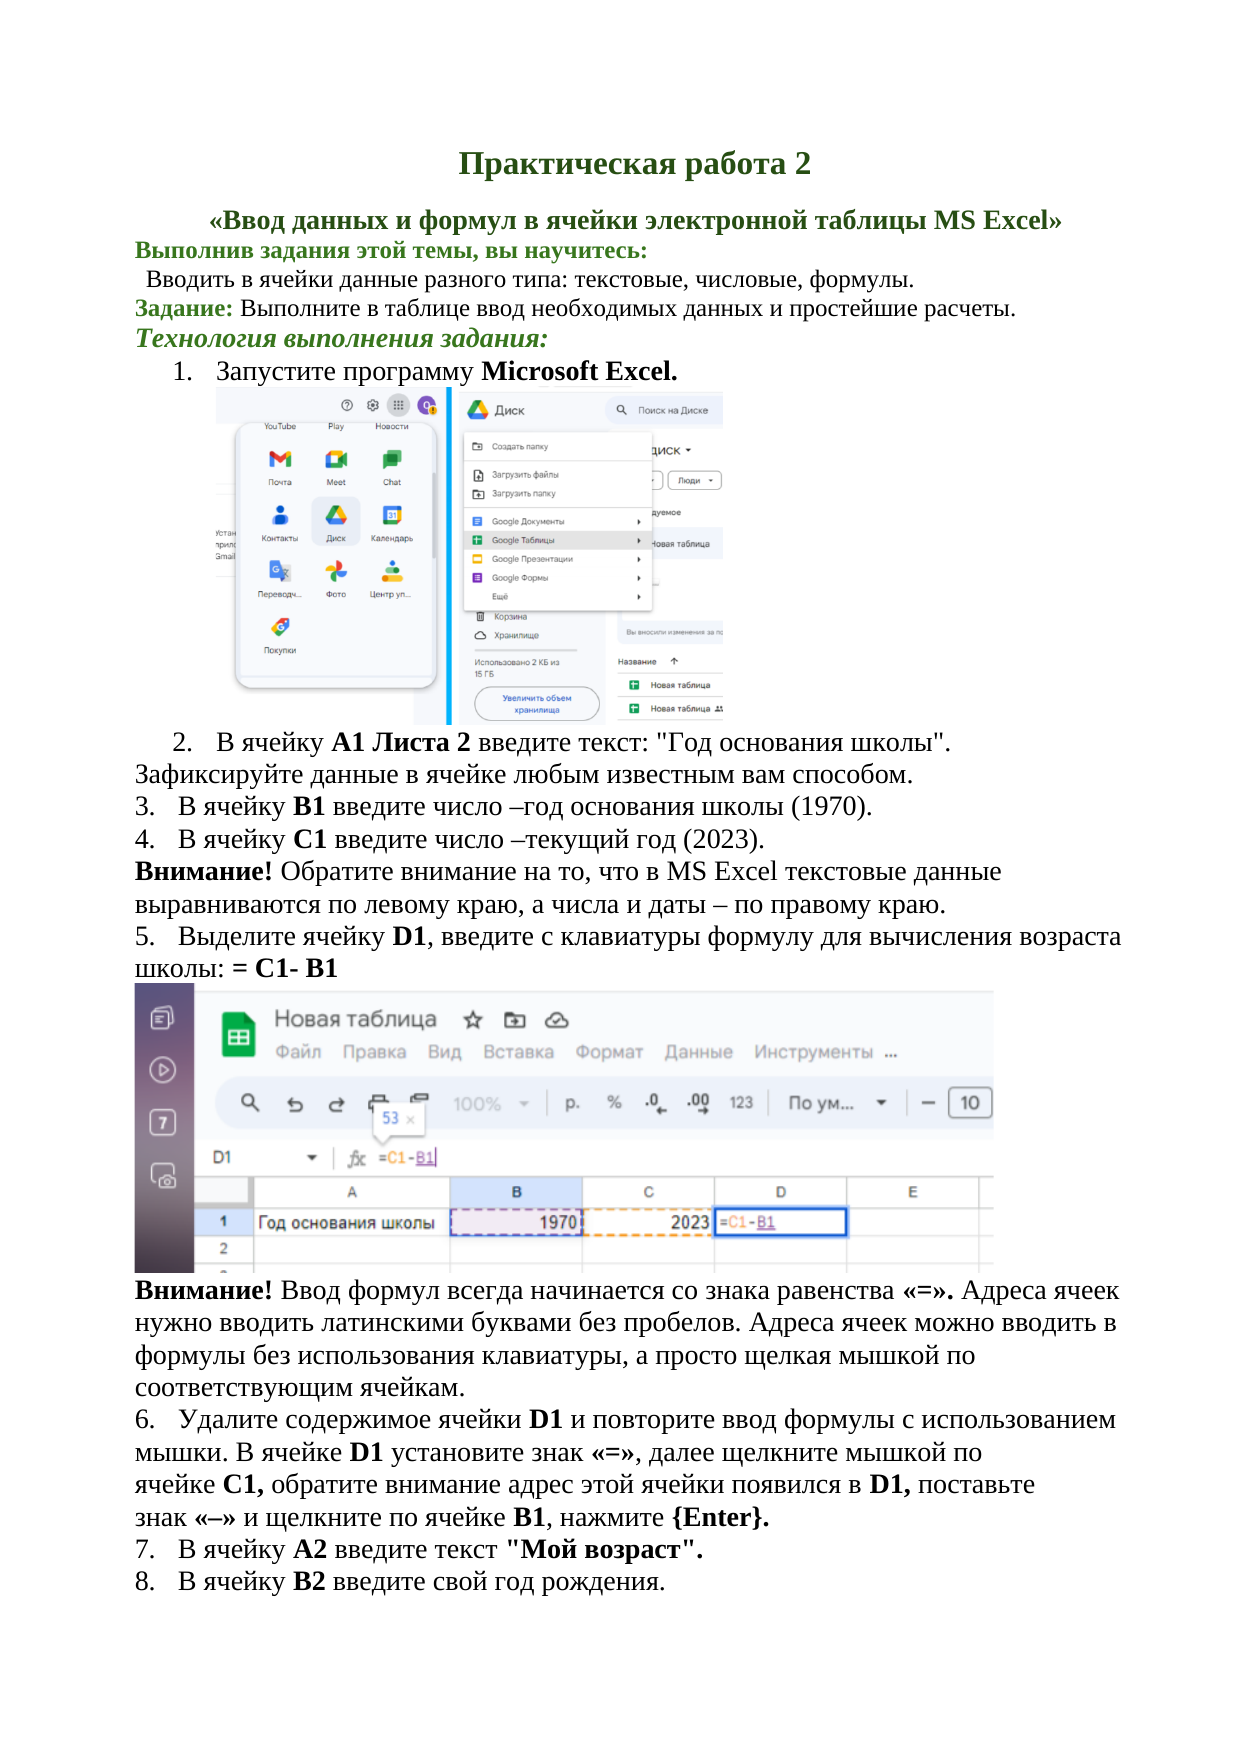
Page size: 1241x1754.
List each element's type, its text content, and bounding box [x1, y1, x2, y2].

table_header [119, 187, 1153, 1612]
picture [458, 386, 723, 725]
picture [134, 983, 994, 1273]
picture [215, 387, 446, 725]
subtitle Практическая работа 2 [118, 143, 1152, 181]
